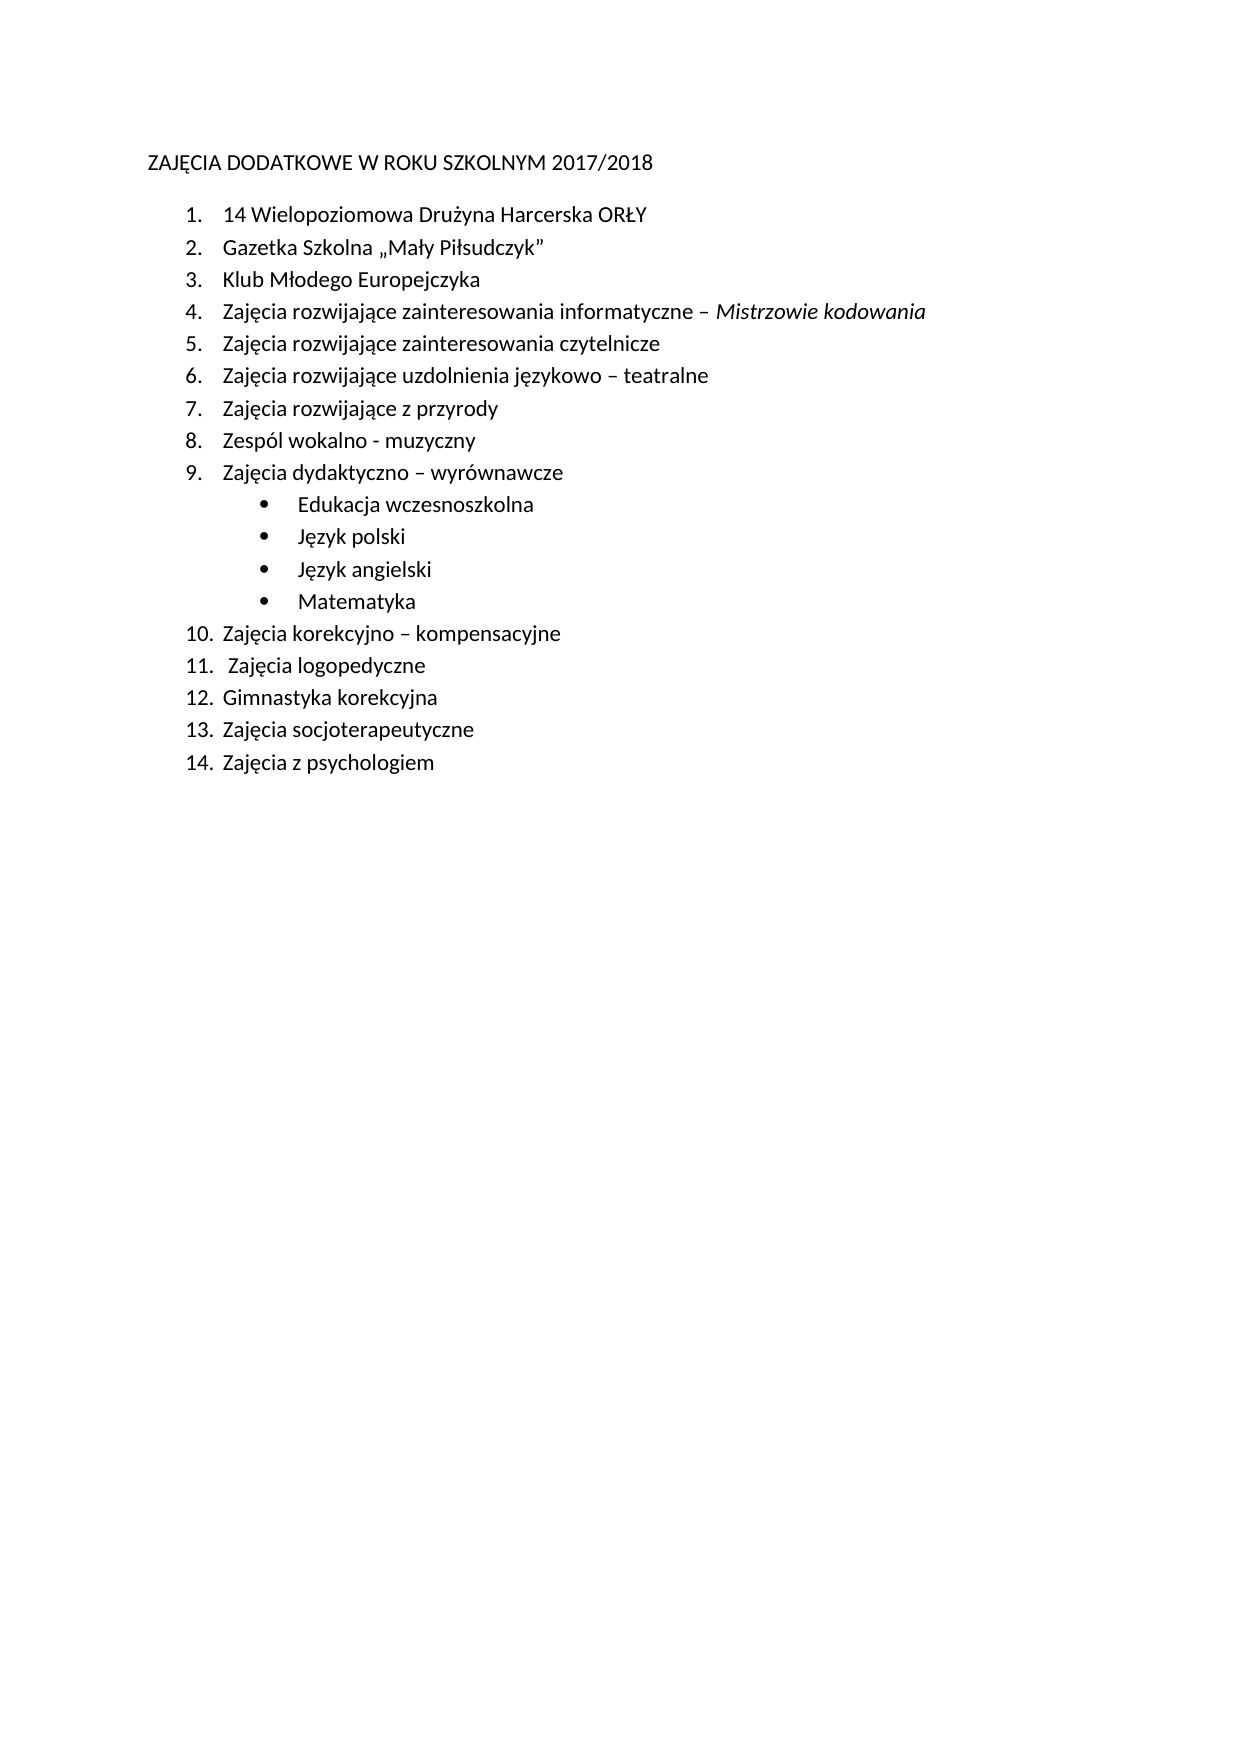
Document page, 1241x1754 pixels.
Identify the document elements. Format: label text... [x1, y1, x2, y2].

list Matematyka [260, 587, 1093, 615]
list Język polski [260, 522, 1093, 551]
list Zajęcia korekcyjno – kompensacyjne [185, 619, 1093, 647]
list Klub Młodego Europejczyka [185, 265, 1093, 293]
list Język angielski [260, 555, 1093, 583]
list Zajęcia rozwijające zainteresowania informatyczne – Mistrzowie kodowania [185, 297, 1093, 325]
text ZAJĘCIA DODATKOWE W ROKU SZKOLNYM 2017/2018 [148, 148, 1093, 176]
list Zespól wokalno - muzyczny [185, 426, 1093, 454]
list Zajęcia rozwijające zainteresowania czytelnicze [185, 329, 1093, 357]
list Zajęcia z psychologiem [185, 748, 1093, 776]
list 14 Wielopoziomowa Drużyna Harcerska ORŁY [185, 201, 1093, 229]
list Gazetka Szkolna „Mały Piłsudczyk” [185, 233, 1093, 261]
list Zajęcia rozwijające z przyrody [185, 394, 1093, 422]
list Zajęcia socjoterapeutyczne [185, 716, 1093, 744]
list Zajęcia logopedyczne [185, 651, 1093, 679]
list Edukacja wczesnoszkolna [260, 490, 1093, 518]
list Zajęcia rozwijające uzdolnienia językowo – teatralne [185, 362, 1093, 389]
list Zajęcia dydaktyczno – wyrównawcze [185, 458, 1093, 486]
list Gimnastyka korekcyjna [185, 683, 1093, 711]
